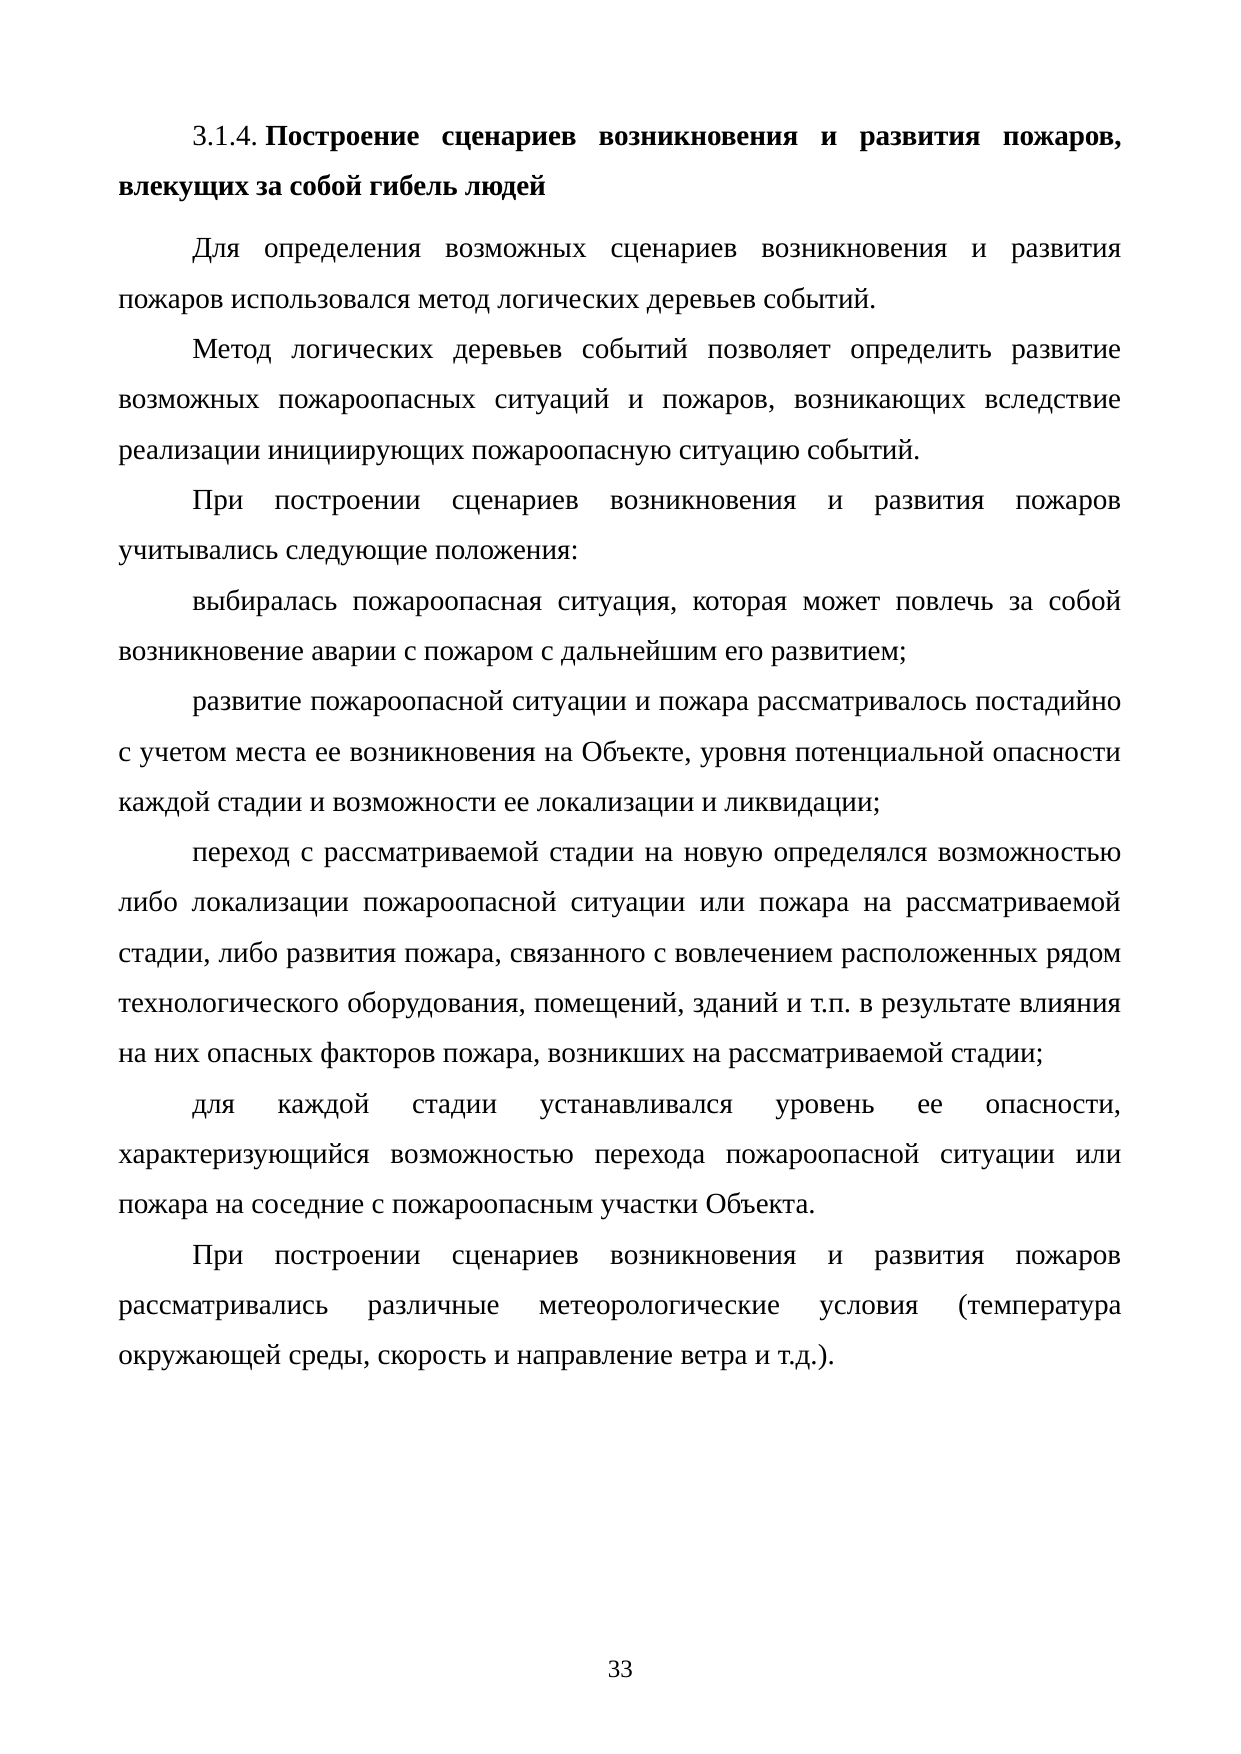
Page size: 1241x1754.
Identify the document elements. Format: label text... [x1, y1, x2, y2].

text развитие пожароопасной ситуации и пожара рассматривалось постадийно с учетом места ее возникновения на Объекте, уровня потенциальной опасности каждой стадии и возможности ее локализации и ликвидации; [118, 683, 1122, 817]
list Построение сценариев возникновения и развития пожаров, влекущих за собой гибель людей [118, 118, 1122, 202]
text выбиралась пожароопасная ситуация, которая может повлечь за собой возникновение аварии с пожаром с дальнейшим его развитием; [118, 583, 1122, 667]
text переход с рассматриваемой стадии на новую определялся возможностью либо локализации пожароопасной ситуации или пожара на рассматриваемой стадии, либо развития пожара, связанного с вовлечением расположенных рядом технологического оборудования, помещений, зданий и т.п. в результате влияния на них опасных факторов пожара, возникших на рассматриваемой стадии; [118, 834, 1122, 1069]
text Для определения возможных сценариев возникновения и развития пожаров использовался метод логических деревьев событий. [118, 231, 1122, 314]
text для каждой стадии устанавливался уровень ее опасности, характеризующийся возможностью перехода пожароопасной ситуации или пожара на соседние с пожароопасным участки Объекта. [118, 1086, 1122, 1220]
text При построении сценариев возникновения и развития пожаров учитывались следующие положения: [118, 482, 1122, 566]
text Метод логических деревьев событий позволяет определить развитие возможных пожароопасных ситуаций и пожаров, возникающих вследствие реализации инициирующих пожароопасную ситуацию событий. [118, 331, 1122, 465]
text При построении сценариев возникновения и развития пожаров рассматривались различные метеорологические условия (температура окружающей среды, скорость и направление ветра и т.д.). [118, 1237, 1122, 1371]
